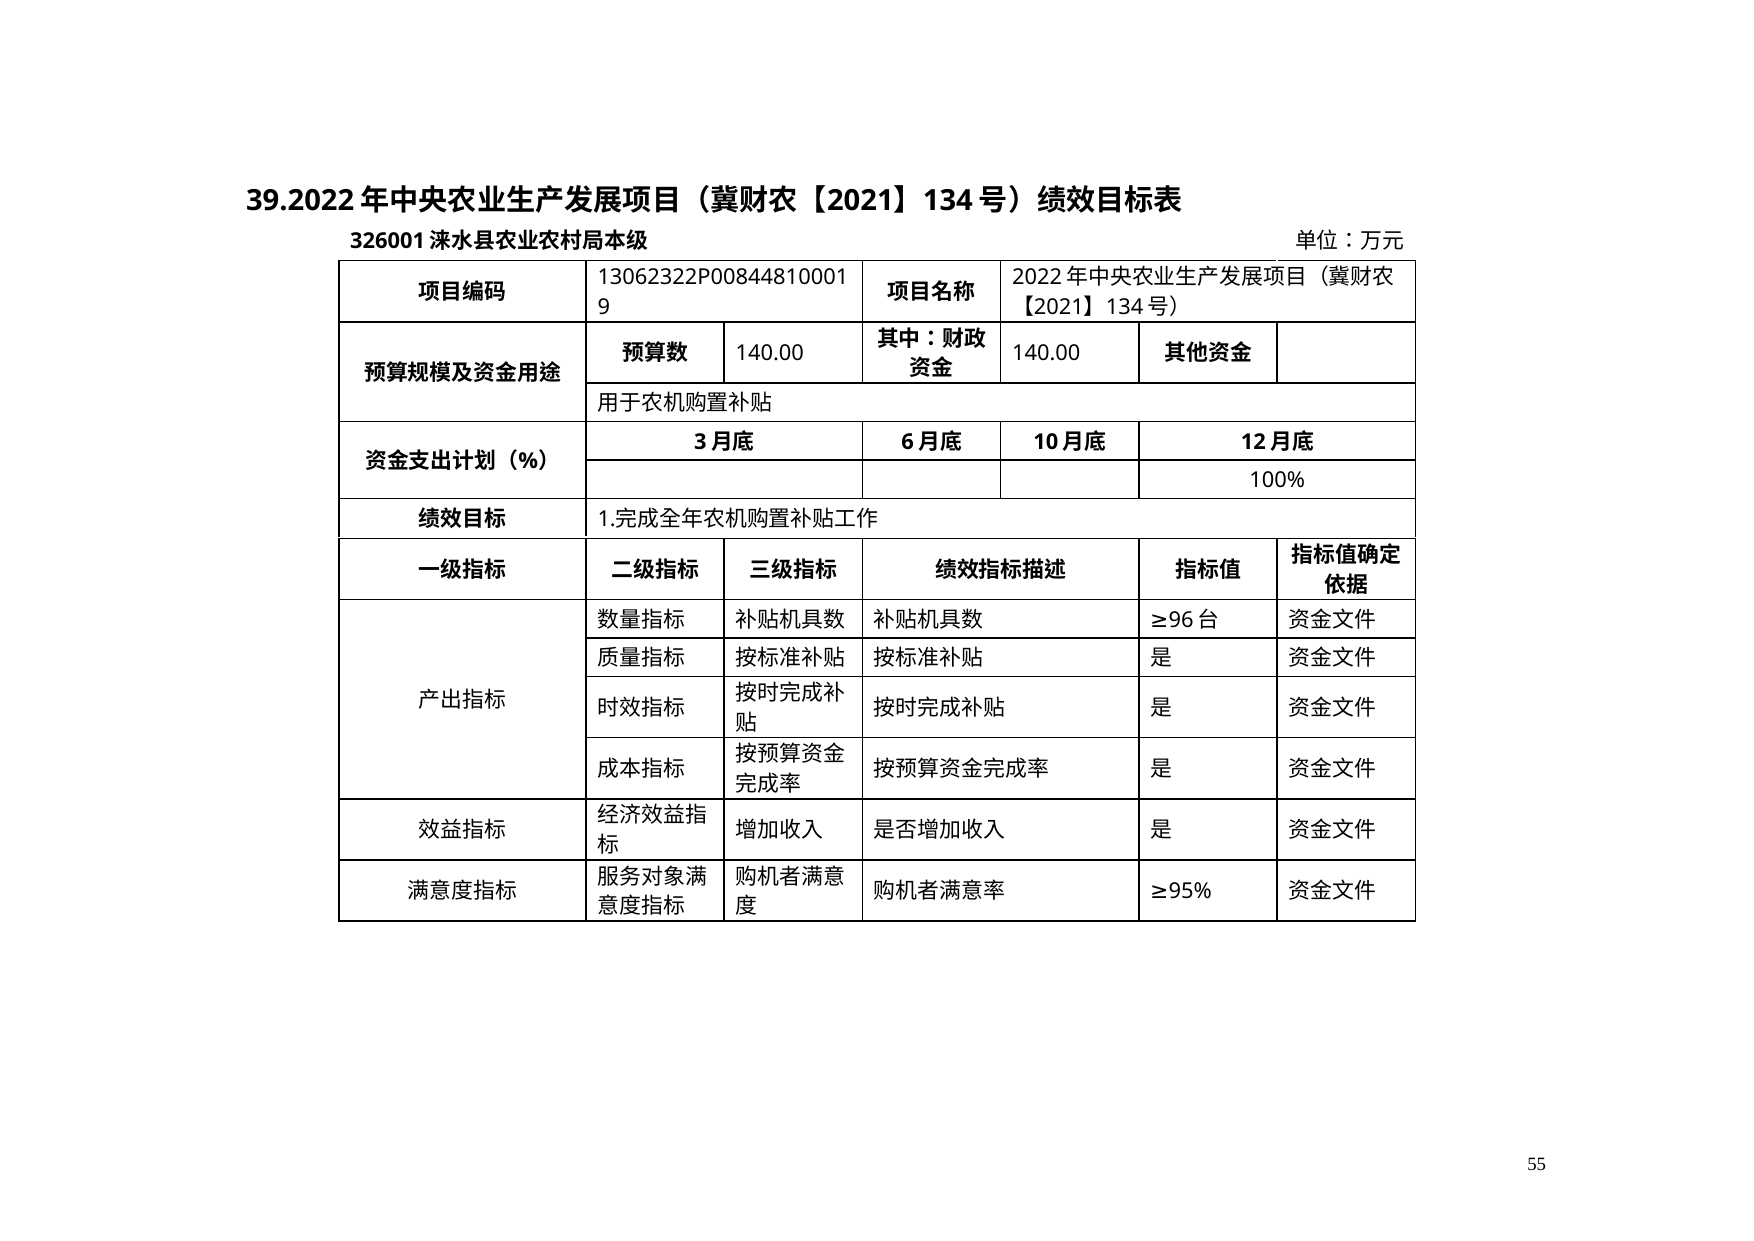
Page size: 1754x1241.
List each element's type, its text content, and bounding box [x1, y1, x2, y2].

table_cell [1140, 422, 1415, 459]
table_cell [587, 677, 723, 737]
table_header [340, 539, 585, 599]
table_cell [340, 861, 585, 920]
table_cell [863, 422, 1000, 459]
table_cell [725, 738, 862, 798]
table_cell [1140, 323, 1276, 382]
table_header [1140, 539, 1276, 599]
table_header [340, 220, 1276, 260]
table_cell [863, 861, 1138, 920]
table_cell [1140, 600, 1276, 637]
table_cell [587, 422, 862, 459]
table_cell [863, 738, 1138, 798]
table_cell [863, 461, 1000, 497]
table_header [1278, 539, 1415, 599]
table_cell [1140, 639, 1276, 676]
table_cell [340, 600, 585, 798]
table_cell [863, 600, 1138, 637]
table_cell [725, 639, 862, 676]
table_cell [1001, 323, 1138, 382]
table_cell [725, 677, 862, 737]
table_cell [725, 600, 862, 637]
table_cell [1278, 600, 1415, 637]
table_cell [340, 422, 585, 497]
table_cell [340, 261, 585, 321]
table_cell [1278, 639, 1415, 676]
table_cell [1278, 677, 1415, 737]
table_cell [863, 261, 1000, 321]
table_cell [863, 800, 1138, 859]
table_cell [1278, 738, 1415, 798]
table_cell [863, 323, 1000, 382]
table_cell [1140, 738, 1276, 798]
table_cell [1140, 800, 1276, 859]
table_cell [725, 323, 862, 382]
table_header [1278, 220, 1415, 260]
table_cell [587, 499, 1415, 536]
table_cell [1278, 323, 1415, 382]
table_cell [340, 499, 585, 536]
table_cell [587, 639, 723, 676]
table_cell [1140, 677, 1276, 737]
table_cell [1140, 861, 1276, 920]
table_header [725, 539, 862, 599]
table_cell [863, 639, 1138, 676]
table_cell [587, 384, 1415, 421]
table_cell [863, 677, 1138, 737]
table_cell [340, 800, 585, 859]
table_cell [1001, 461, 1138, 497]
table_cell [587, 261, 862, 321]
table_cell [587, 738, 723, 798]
text 39.2022年中央农业生产发展项目（冀财农【2021】134号）绩效目标表 [187, 179, 1566, 218]
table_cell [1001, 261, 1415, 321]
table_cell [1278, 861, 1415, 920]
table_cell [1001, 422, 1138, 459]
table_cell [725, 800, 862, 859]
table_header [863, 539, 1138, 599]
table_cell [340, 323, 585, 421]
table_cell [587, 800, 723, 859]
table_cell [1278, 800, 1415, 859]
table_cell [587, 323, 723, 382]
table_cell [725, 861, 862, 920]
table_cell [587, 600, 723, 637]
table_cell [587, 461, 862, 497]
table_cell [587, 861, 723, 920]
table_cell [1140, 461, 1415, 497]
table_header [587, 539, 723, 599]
